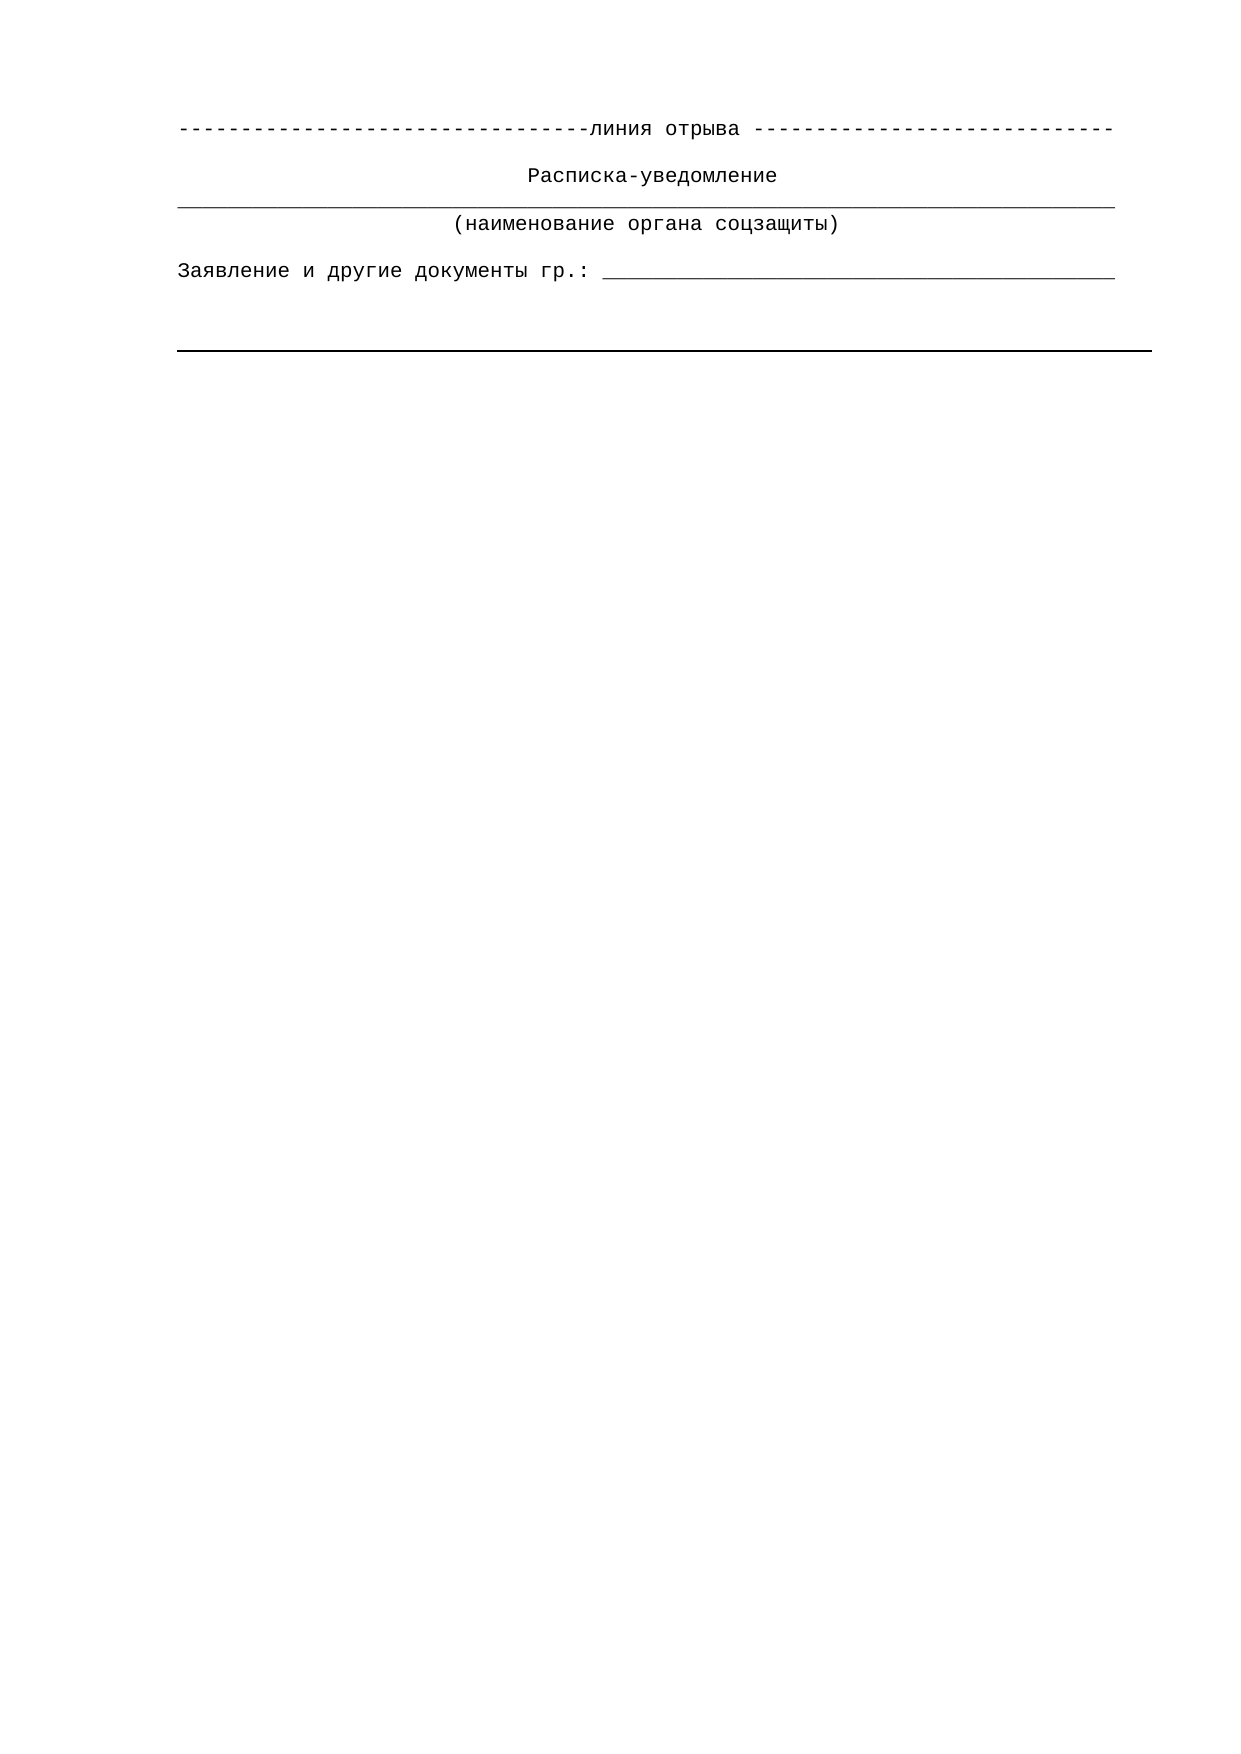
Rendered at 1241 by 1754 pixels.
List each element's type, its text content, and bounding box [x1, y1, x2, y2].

text Заявление и другие документы гр.: _________________________________________ [177, 260, 1152, 284]
text Расписка-уведомление [177, 165, 1152, 189]
text ___________________________________________________________________________ [177, 189, 1152, 213]
text ---------------------------------линия отрыва ----------------------------- [177, 118, 1152, 142]
text (наименование органа соцзащиты) [177, 213, 1152, 236]
